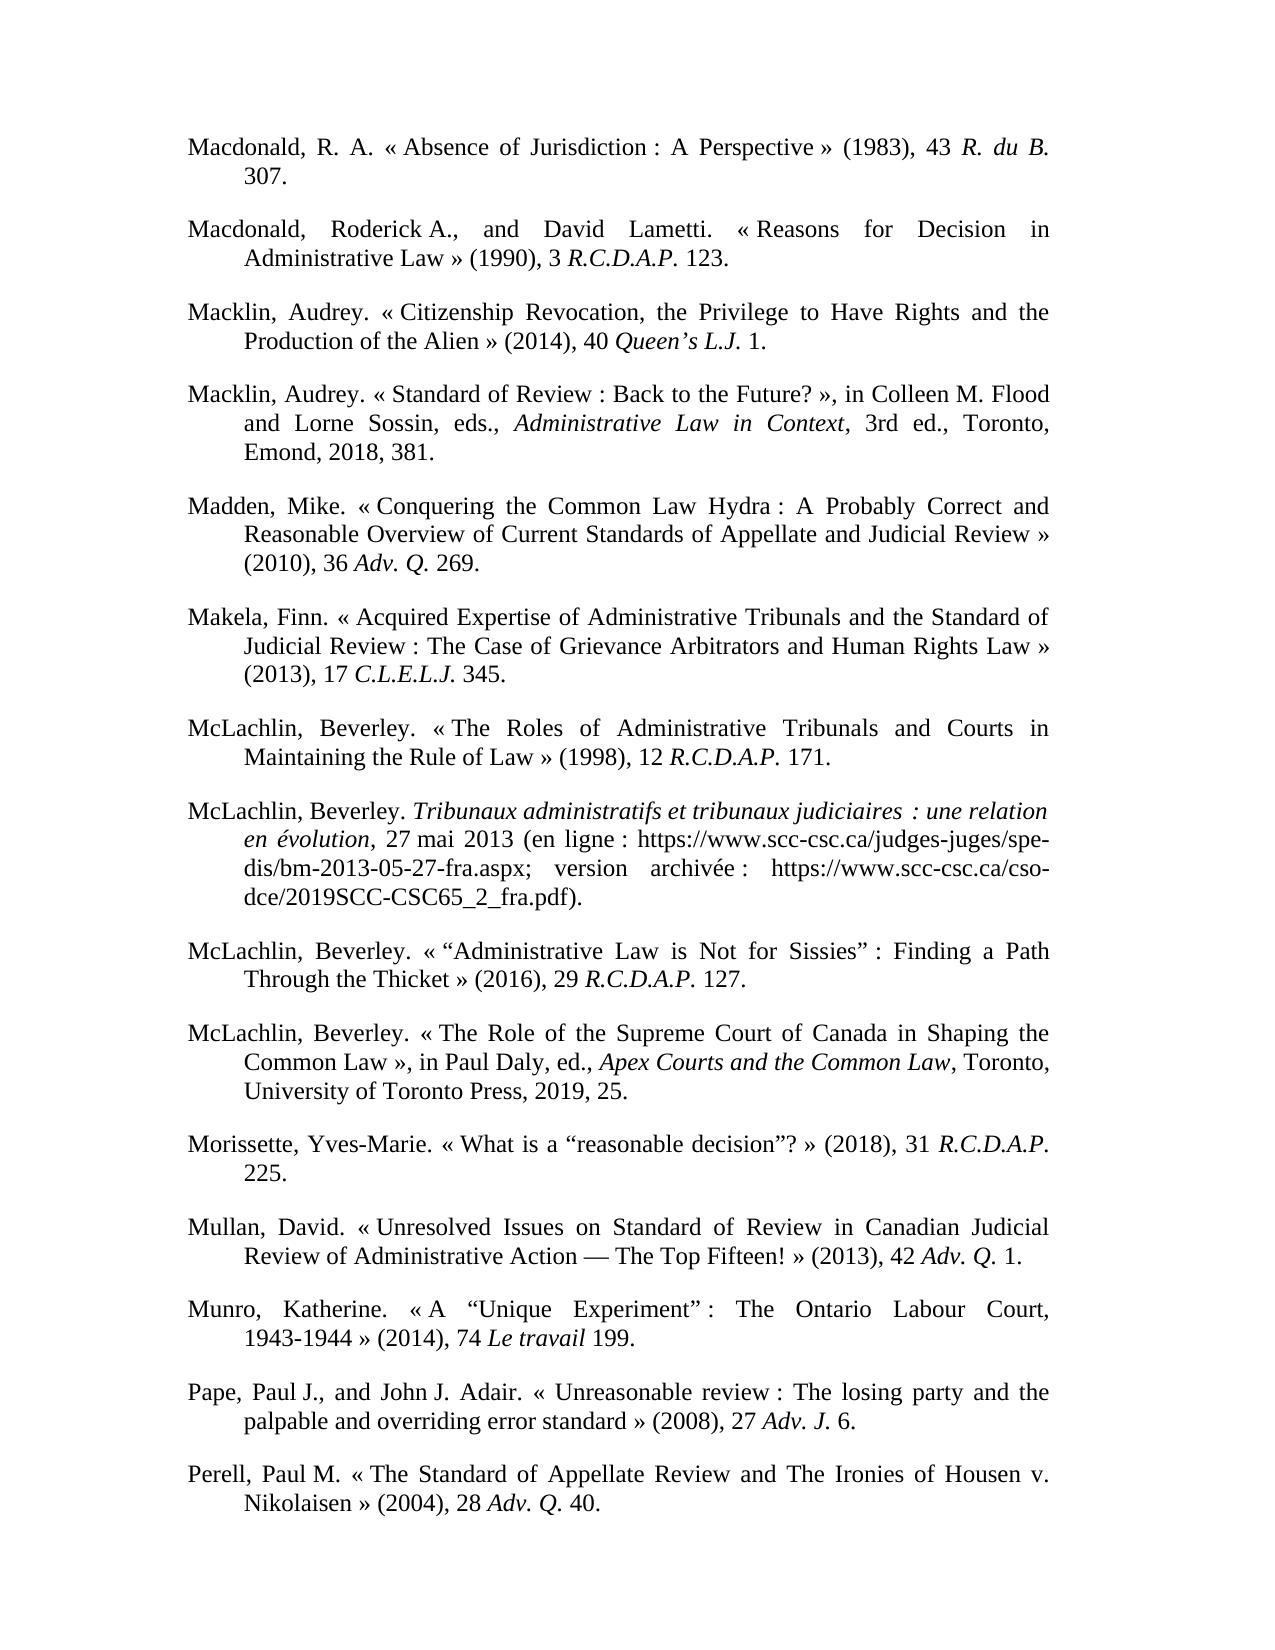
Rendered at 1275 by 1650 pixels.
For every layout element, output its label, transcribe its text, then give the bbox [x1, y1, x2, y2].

text Perell, Paul M. « The Standard of Appellate Review and The Ironies of Housen v. Nikolaisen » (2004), 28 Adv. Q. 40. [187, 1459, 1050, 1517]
text McLachlin, Beverley. Tribunaux administratifs et tribunaux judiciaires : une relation en évolution, 27 mai 2013 (en ligne : https://www.scc-csc.ca/judges-juges/spe-dis/bm-2013-05-27-fra.aspx; version archivée : https://www.scc-csc.ca/cso-dce/2019SCC-CSC65_2_fra.pdf). [187, 796, 1050, 911]
text Pape, Paul J., and John J. Adair. « Unreasonable review : The losing party and the palpable and overriding error standard » (2008), 27 Adv. J. 6. [187, 1377, 1050, 1434]
text Munro, Katherine. « A “Unique Experiment” : The Ontario Labour Court, 1943-1944 » (2014), 74 Le travail 199. [187, 1294, 1050, 1352]
text Macdonald, Roderick A., and David Lametti. « Reasons for Decision in Administrative Law » (1990), 3 R.C.D.A.P. 123. [187, 214, 1050, 272]
text McLachlin, Beverley. « “Administrative Law is Not for Sissies” : Finding a Path Through the Thicket » (2016), 29 R.C.D.A.P. 127. [187, 936, 1050, 993]
text McLachlin, Beverley. « The Roles of Administrative Tribunals and Courts in Maintaining the Rule of Law » (1998), 12 R.C.D.A.P. 171. [187, 713, 1050, 771]
text Makela, Finn. « Acquired Expertise of Administrative Tribunals and the Standard of Judicial Review : The Case of Grievance Arbitrators and Human Rights Law » (2013), 17 C.L.E.L.J. 345. [187, 602, 1050, 688]
text Madden, Mike. « Conquering the Common Law Hydra : A Probably Correct and Reasonable Overview of Current Standards of Appellate and Judicial Review » (2010), 36 Adv. Q. 269. [187, 491, 1050, 577]
text McLachlin, Beverley. « The Role of the Supreme Court of Canada in Shaping the Common Law », in Paul Daly, ed., Apex Courts and the Common Law, Toronto, University of Toronto Press, 2019, 25. [187, 1018, 1050, 1104]
text Macklin, Audrey. « Standard of Review : Back to the Future? », in Colleen M. Flood and Lorne Sossin, eds., Administrative Law in Context, 3rd ed., Toronto, Emond, 2018, 381. [187, 379, 1050, 466]
text Mullan, David. « Unresolved Issues on Standard of Review in Canadian Judicial Review of Administrative Action — The Top Fifteen! » (2013), 42 Adv. Q. 1. [187, 1212, 1050, 1269]
text Macdonald, R. A. « Absence of Jurisdiction : A Perspective » (1983), 43 R. du B. 307. [187, 132, 1050, 189]
text Morissette, Yves-Marie. « What is a “reasonable decision”? » (2018), 31 R.C.D.A.P. 225. [187, 1129, 1050, 1187]
text Macklin, Audrey. « Citizenship Revocation, the Privilege to Have Rights and the Production of the Alien » (2014), 40 Queen’s L.J. 1. [187, 297, 1050, 354]
